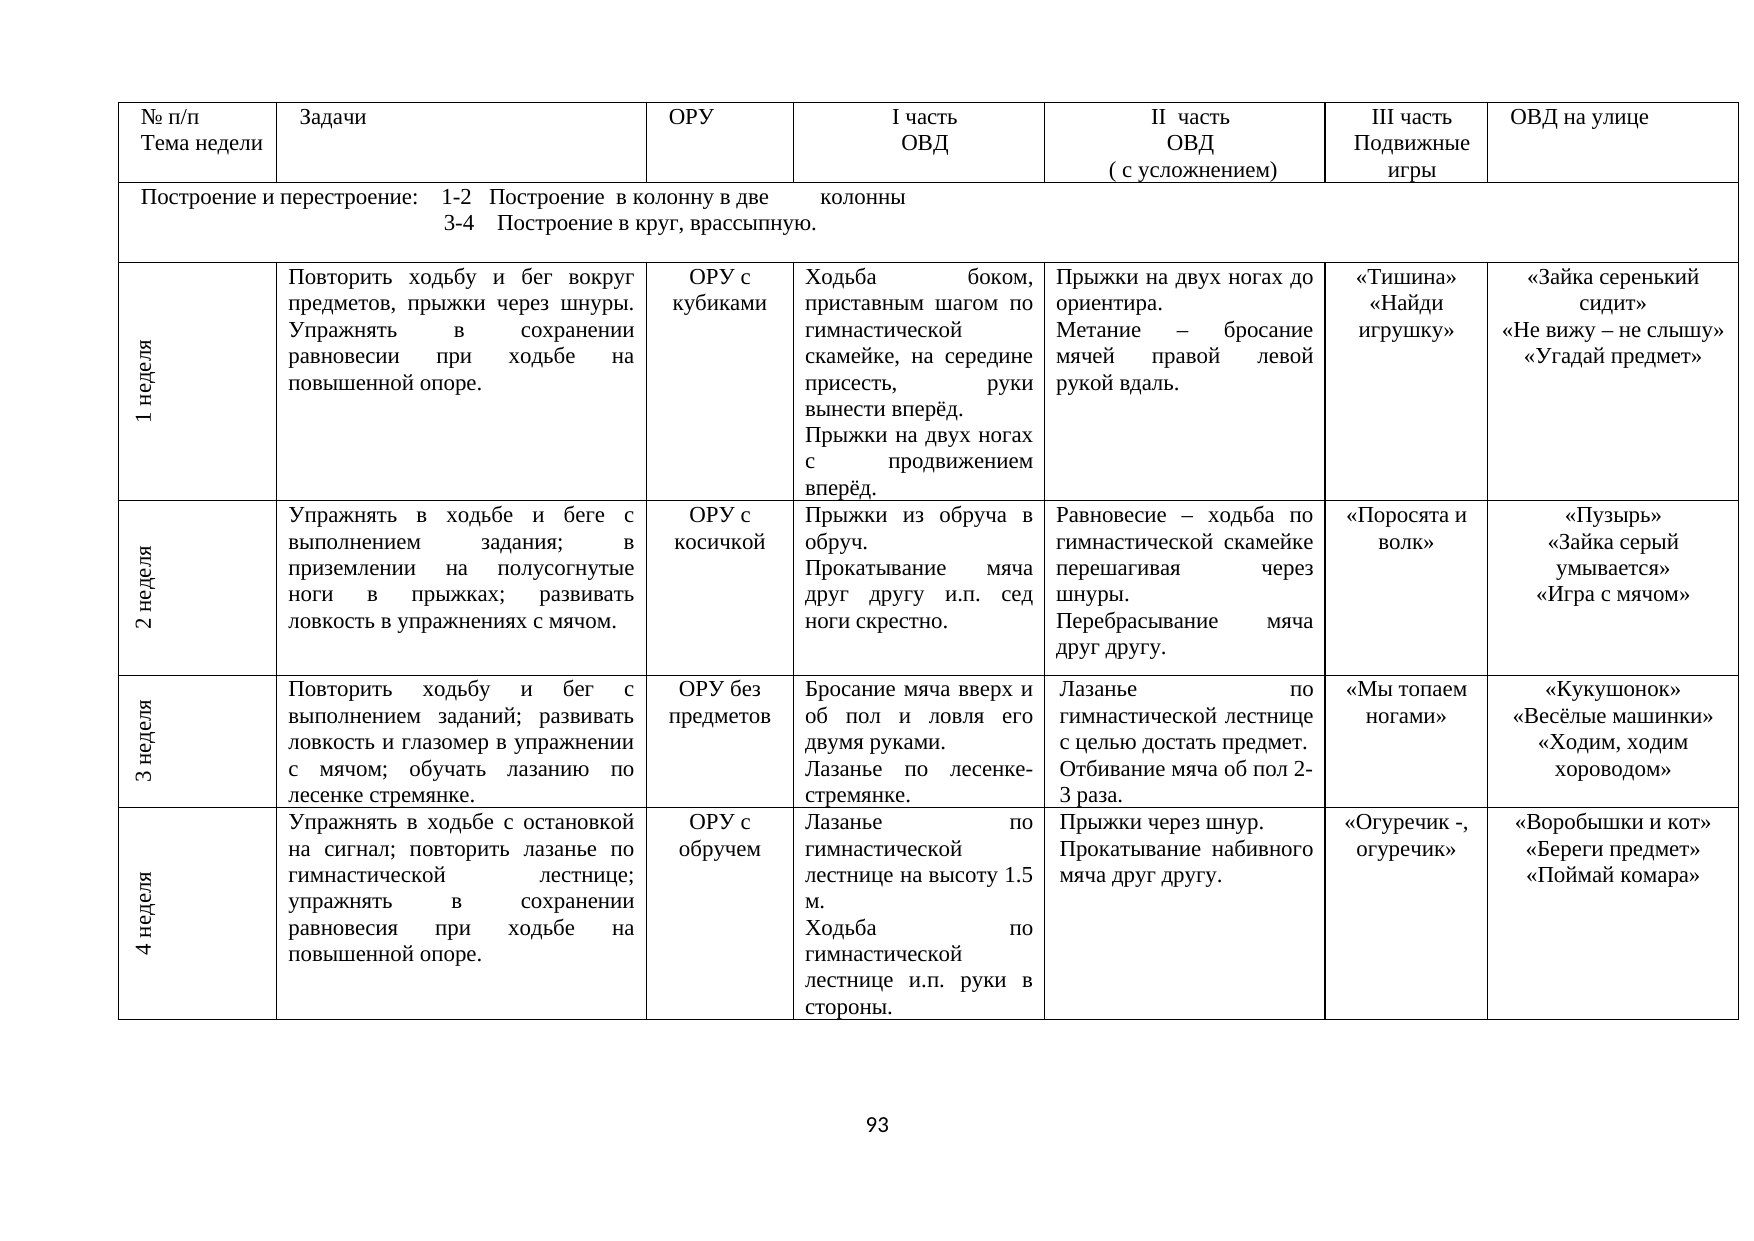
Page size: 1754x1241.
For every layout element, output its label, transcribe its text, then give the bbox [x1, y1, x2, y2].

table_cell «Огуречик -, огуречик» [1326, 808, 1487, 1019]
table_cell ОВД на улице [1488, 103, 1738, 182]
table_cell II часть ОВД ( с усложнением) [1045, 103, 1324, 182]
table_cell ОРУ с обручем [647, 808, 793, 1019]
table_cell «Воробышки и кот» «Береги предмет» «Поймай комара» [1488, 808, 1738, 1019]
table_cell Упражнять в ходьбе с остановкой на сигнал; повторить лазанье по гимнастической лестнице; упражнять в сохранении равновесия при ходьбе на повышенной опоре. [277, 808, 646, 1019]
table_cell Равновесие – ходьба по гимнастической скамейке перешагивая через шнуры. Перебрасывание мяча друг другу. [1045, 501, 1324, 674]
table_cell Повторить ходьбу и бег с выполнением заданий; развивать ловкость и глазомер в упражнении с мячом; обучать лазанию по лесенке стремянке. [277, 676, 646, 807]
table_cell ОРУ [647, 103, 793, 182]
table_cell «Мы топаем ногами» [1326, 676, 1487, 807]
table_cell «Поросята и волк» [1326, 501, 1487, 674]
table_cell I часть ОВД [794, 103, 1044, 182]
table_cell Прыжки через шнур. Прокатывание набивного мяча друг другу. [1045, 808, 1324, 1019]
table_cell ОРУ с косичкой [647, 501, 793, 674]
table_cell 3 неделя [119, 676, 276, 807]
table_cell Ходьба боком, приставным шагом по гимнастической скамейке, на середине присесть, руки вынести вперёд. Прыжки на двух ногах с продвижением вперёд. [794, 263, 1044, 500]
table_cell Построение и перестроение: 1-2 Построение в колонну в две колонны 3-4 Построение в круг, врассыпную. [119, 183, 1738, 262]
table_cell III часть Подвижные игры [1326, 103, 1487, 182]
table_cell Упражнять в ходьбе и беге с выполнением задания; в приземлении на полусогнутые ноги в прыжках; развивать ловкость в упражнениях с мячом. [277, 501, 646, 674]
table_cell 4 неделя [119, 808, 276, 1019]
table_cell Прыжки на двух ногах до ориентира. Метание – бросание мячей правой левой рукой вдаль. [1045, 263, 1324, 500]
table_cell «Зайка серенький сидит» «Не вижу – не слышу» «Угадай предмет» [1488, 263, 1738, 500]
table_cell Повторить ходьбу и бег вокруг предметов, прыжки через шнуры. Упражнять в сохранении равновесии при ходьбе на повышенной опоре. [277, 263, 646, 500]
table_cell 1 неделя [119, 263, 276, 500]
table_cell Лазанье по гимнастической лестнице с целью достать предмет. Отбивание мяча об пол 2-3 раза. [1045, 676, 1324, 807]
table_cell Задачи [277, 103, 646, 182]
table_cell ОРУ без предметов [647, 676, 793, 807]
table_cell № п/п Тема недели [119, 103, 276, 182]
table_cell Прыжки из обруча в обруч. Прокатывание мяча друг другу и.п. сед ноги скрестно. [794, 501, 1044, 674]
table_cell Лазанье по гимнастической лестнице на высоту 1.5 м. Ходьба по гимнастической лестнице и.п. руки в стороны. [794, 808, 1044, 1019]
table_cell ОРУ с кубиками [647, 263, 793, 500]
table_cell «Кукушонок» «Весёлые машинки» «Ходим, ходим хороводом» [1488, 676, 1738, 807]
table_cell «Пузырь» «Зайка серый умывается» «Игра с мячом» [1488, 501, 1738, 674]
table_cell 2 неделя [119, 501, 276, 674]
table_cell «Тишина» «Найди игрушку» [1326, 263, 1487, 500]
table_cell Бросание мяча вверх и об пол и ловля его двумя руками. Лазанье по лесенке-стремянке. [794, 676, 1044, 807]
